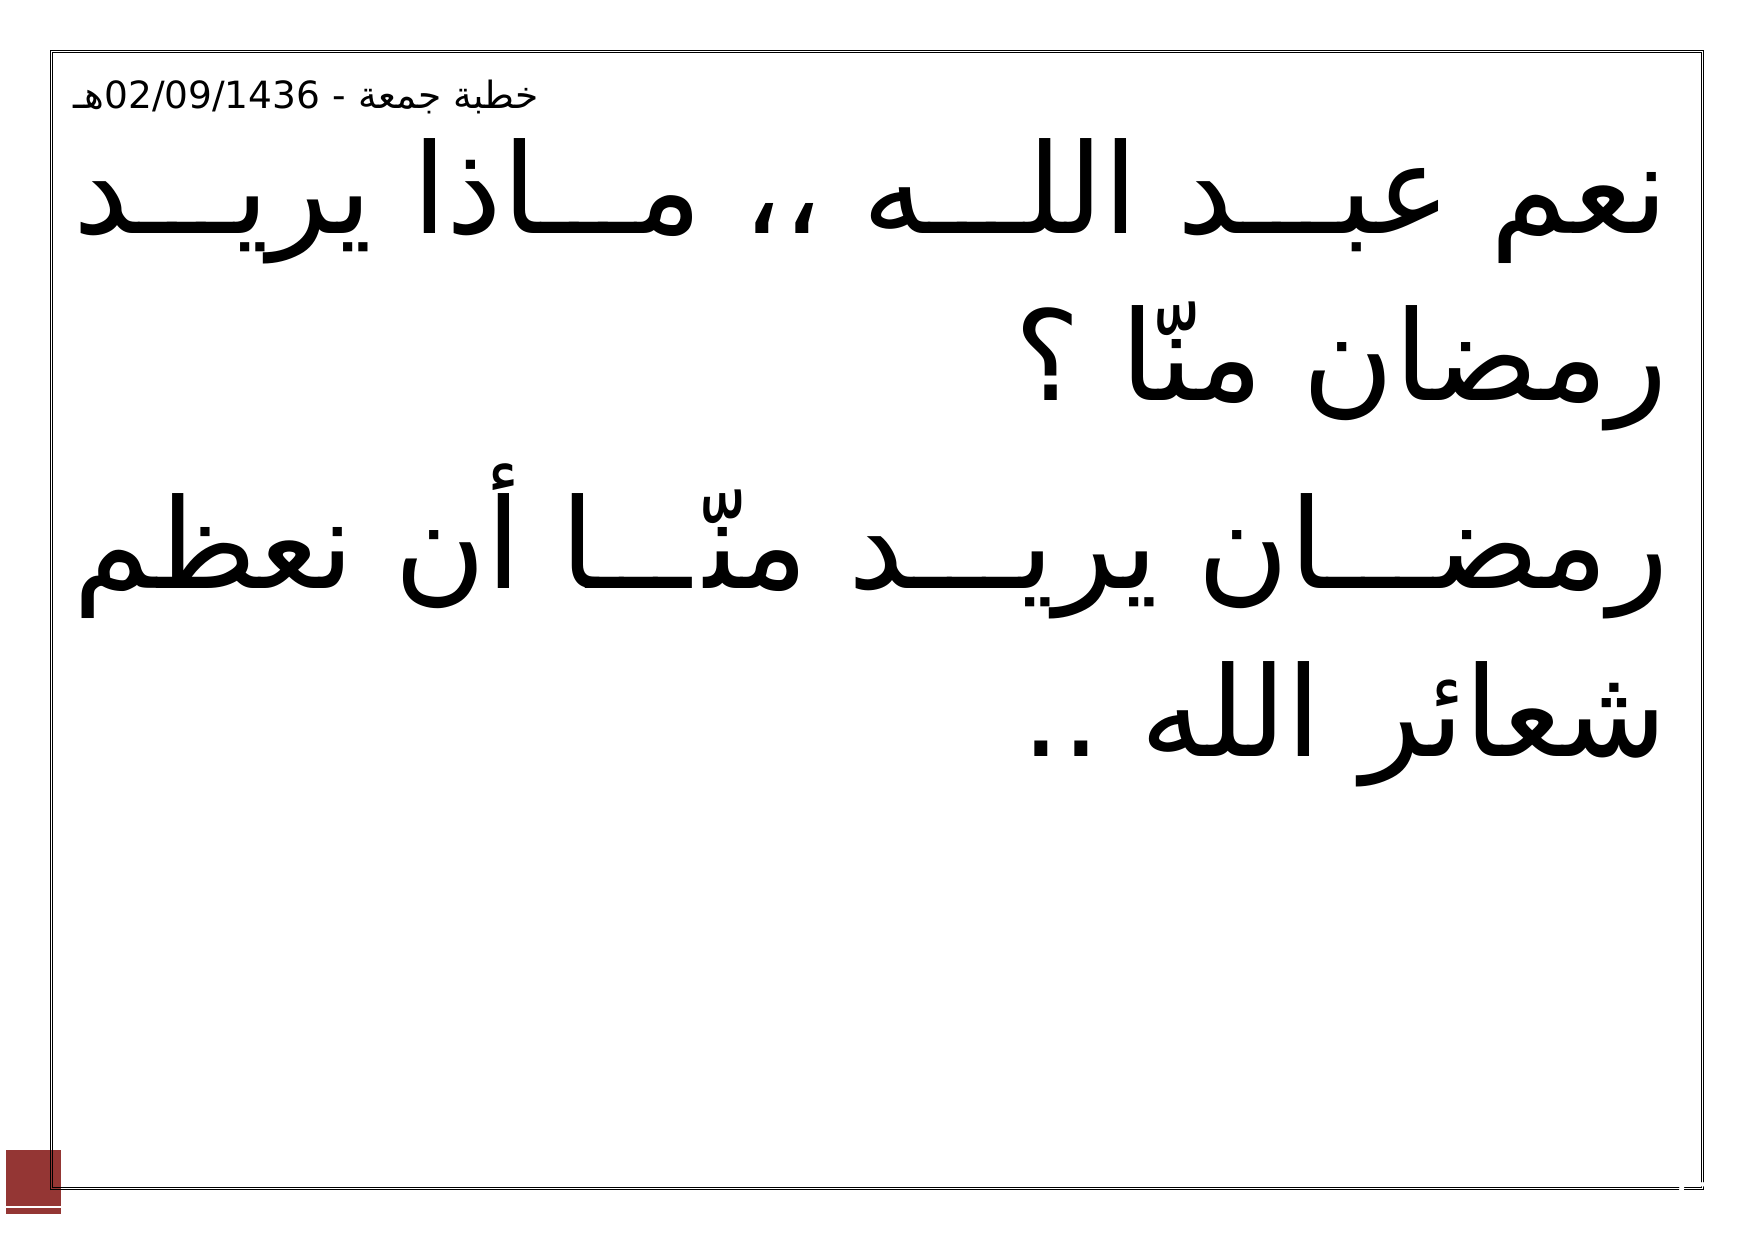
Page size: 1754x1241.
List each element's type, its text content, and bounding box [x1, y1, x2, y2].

text نعم عبد الله ،، ماذا يريد رمضان منّا ؟ [74, 117, 1669, 430]
text رمضان يريد منّا أن نعظم شعائر الله .. [74, 473, 1669, 786]
